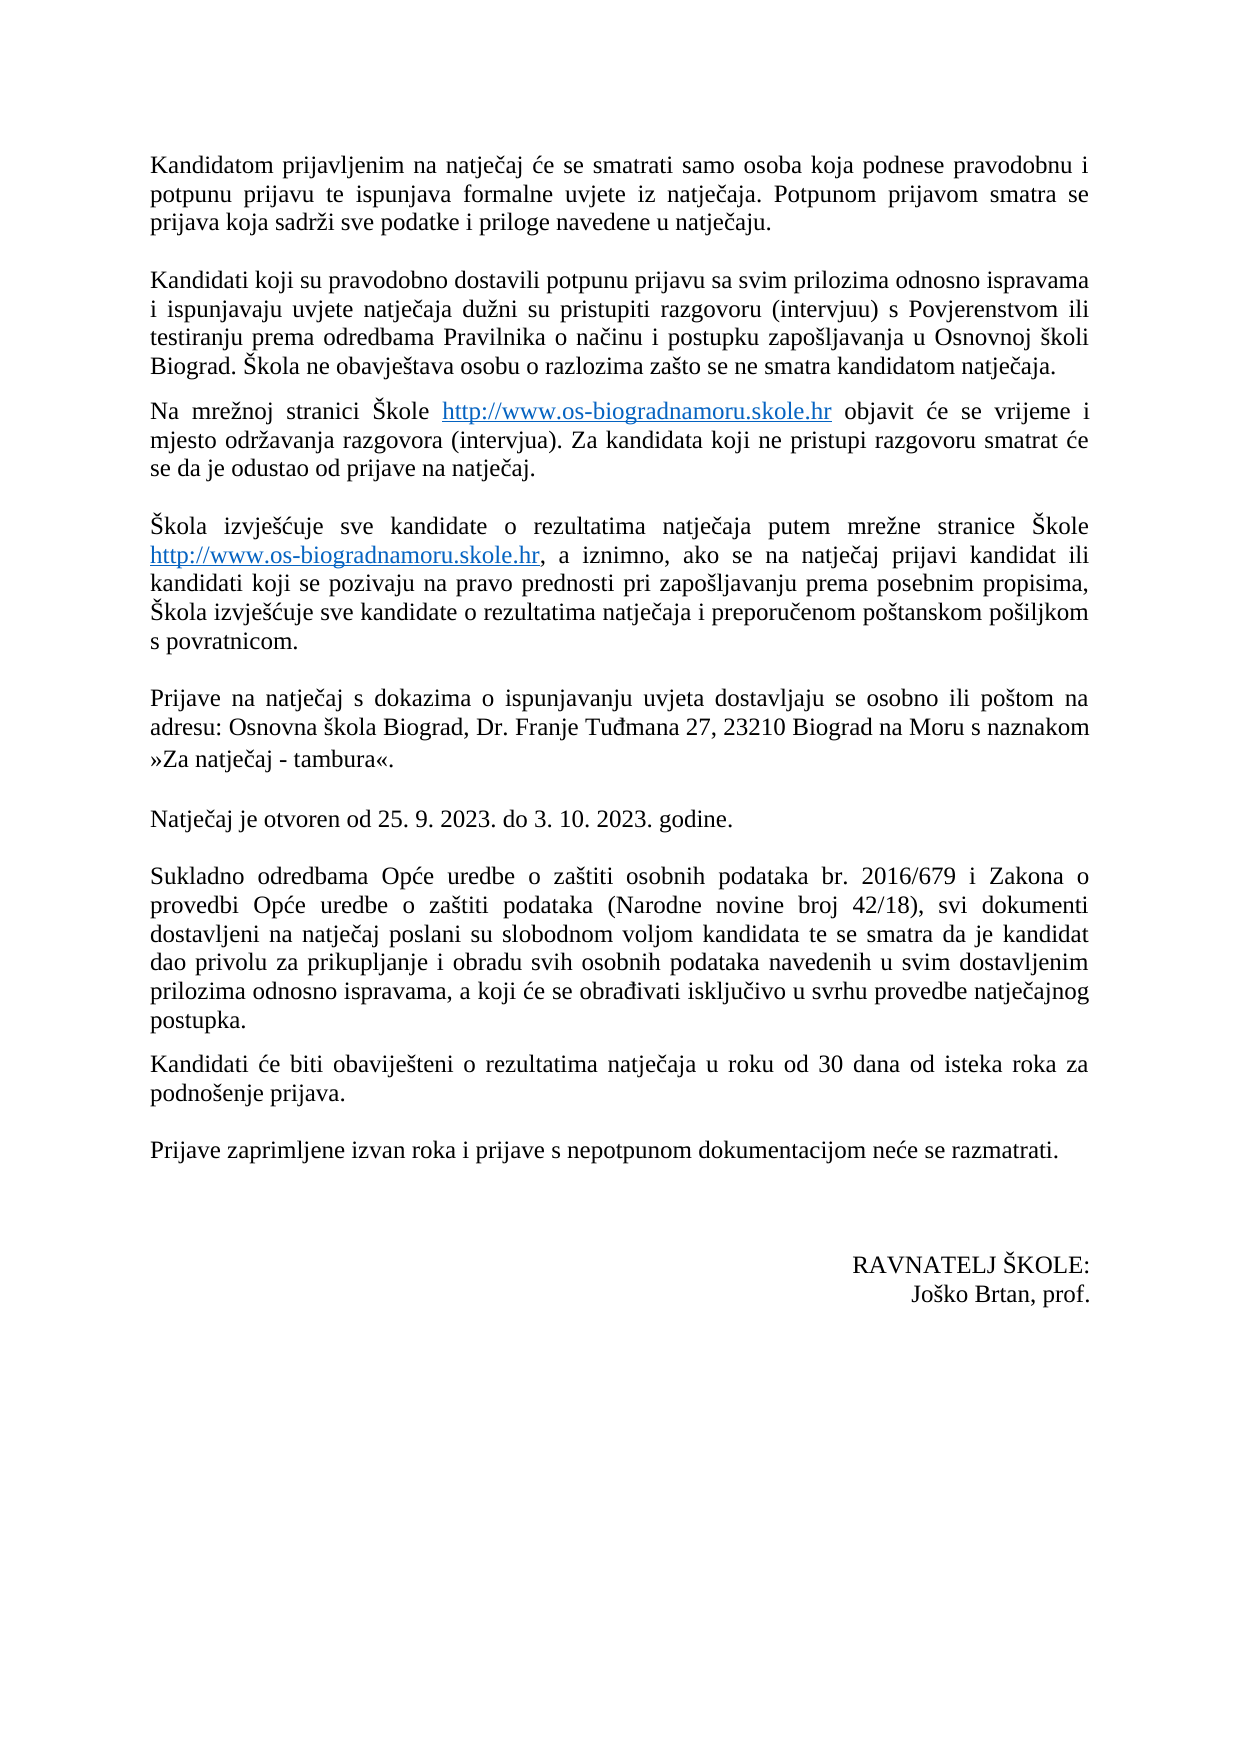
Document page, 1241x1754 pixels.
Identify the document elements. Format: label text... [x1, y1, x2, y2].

text Kandidati će biti obaviješteni o rezultatima natječaja u roku od 30 dana od isteka roka za podnošenje prijava. [150, 1049, 1090, 1107]
text Škola izvješćuje sve kandidate o rezultatima natječaja putem mrežne stranice Škole http://www.os-biogradnamoru.skole.hr, a iznimno, ako se na natječaj prijavi kandidat ili kandidati koji se pozivaju na pravo prednosti pri zapošljavanju prema posebnim propisima, Škola izvješćuje sve kandidate o rezultatima natječaja i preporučenom poštanskom pošiljkom s povratnicom. [150, 511, 1090, 655]
text Kandidatom prijavljenim na natječaj će se smatrati samo osoba koja podnese pravodobnu i potpunu prijavu te ispunjava formalne uvjete iz natječaja. Potpunom prijavom smatra se prijava koja sadrži sve podatke i priloge navedene u natječaju. [150, 150, 1090, 236]
text Natječaj je otvoren od 25. 9. 2023. do 3. 10. 2023. godine. [150, 804, 1090, 832]
text Sukladno odredbama Opće uredbe o zaštiti osobnih podataka br. 2016/679 i Zakona o provedbi Opće uredbe o zaštiti podataka (Narodne novine broj 42/18), svi dokumenti dostavljeni na natječaj poslani su slobodnom voljom kandidata te se smatra da je kandidat dao privolu za prikupljanje i obradu svih osobnih podataka navedenih u svim dostavljenim prilozima odnosno ispravama, a koji će se obrađivati isključivo u svrhu provedbe natječajnog postupka. [150, 861, 1090, 1034]
text Na mrežnoj stranici Škole http://www.os-biogradnamoru.skole.hr objavit će se vrijeme i mjesto održavanja razgovora (intervjua). Za kandidata koji ne pristupi razgovoru smatrat će se da je odustao od prijave na natječaj. [150, 396, 1090, 482]
text Prijave na natječaj s dokazima o ispunjavanju uvjeta dostavljaju se osobno ili poštom na adresu: Osnovna škola Biograd, Dr. Franje Tuđmana 27, 23210 Biograd na Moru s naznakom »Za natječaj - tambura«. [150, 683, 1090, 775]
text Joško Brtan, prof. [150, 1279, 1090, 1308]
text RAVNATELJ ŠKOLE: [150, 1251, 1090, 1279]
text Prijave zaprimljene izvan roka i prijave s nepotpunom dokumentacijom neće se razmatrati. [150, 1136, 1090, 1164]
text Kandidati koji su pravodobno dostavili potpunu prijavu sa svim prilozima odnosno ispravama i ispunjavaju uvjete natječaja dužni su pristupiti razgovoru (intervjuu) s Povjerenstvom ili testiranju prema odredbama Pravilnika o načinu i postupku zapošljavanja u Osnovnoj školi Biograd. Škola ne obavještava osobu o razlozima zašto se ne smatra kandidatom natječaja. [150, 265, 1090, 380]
